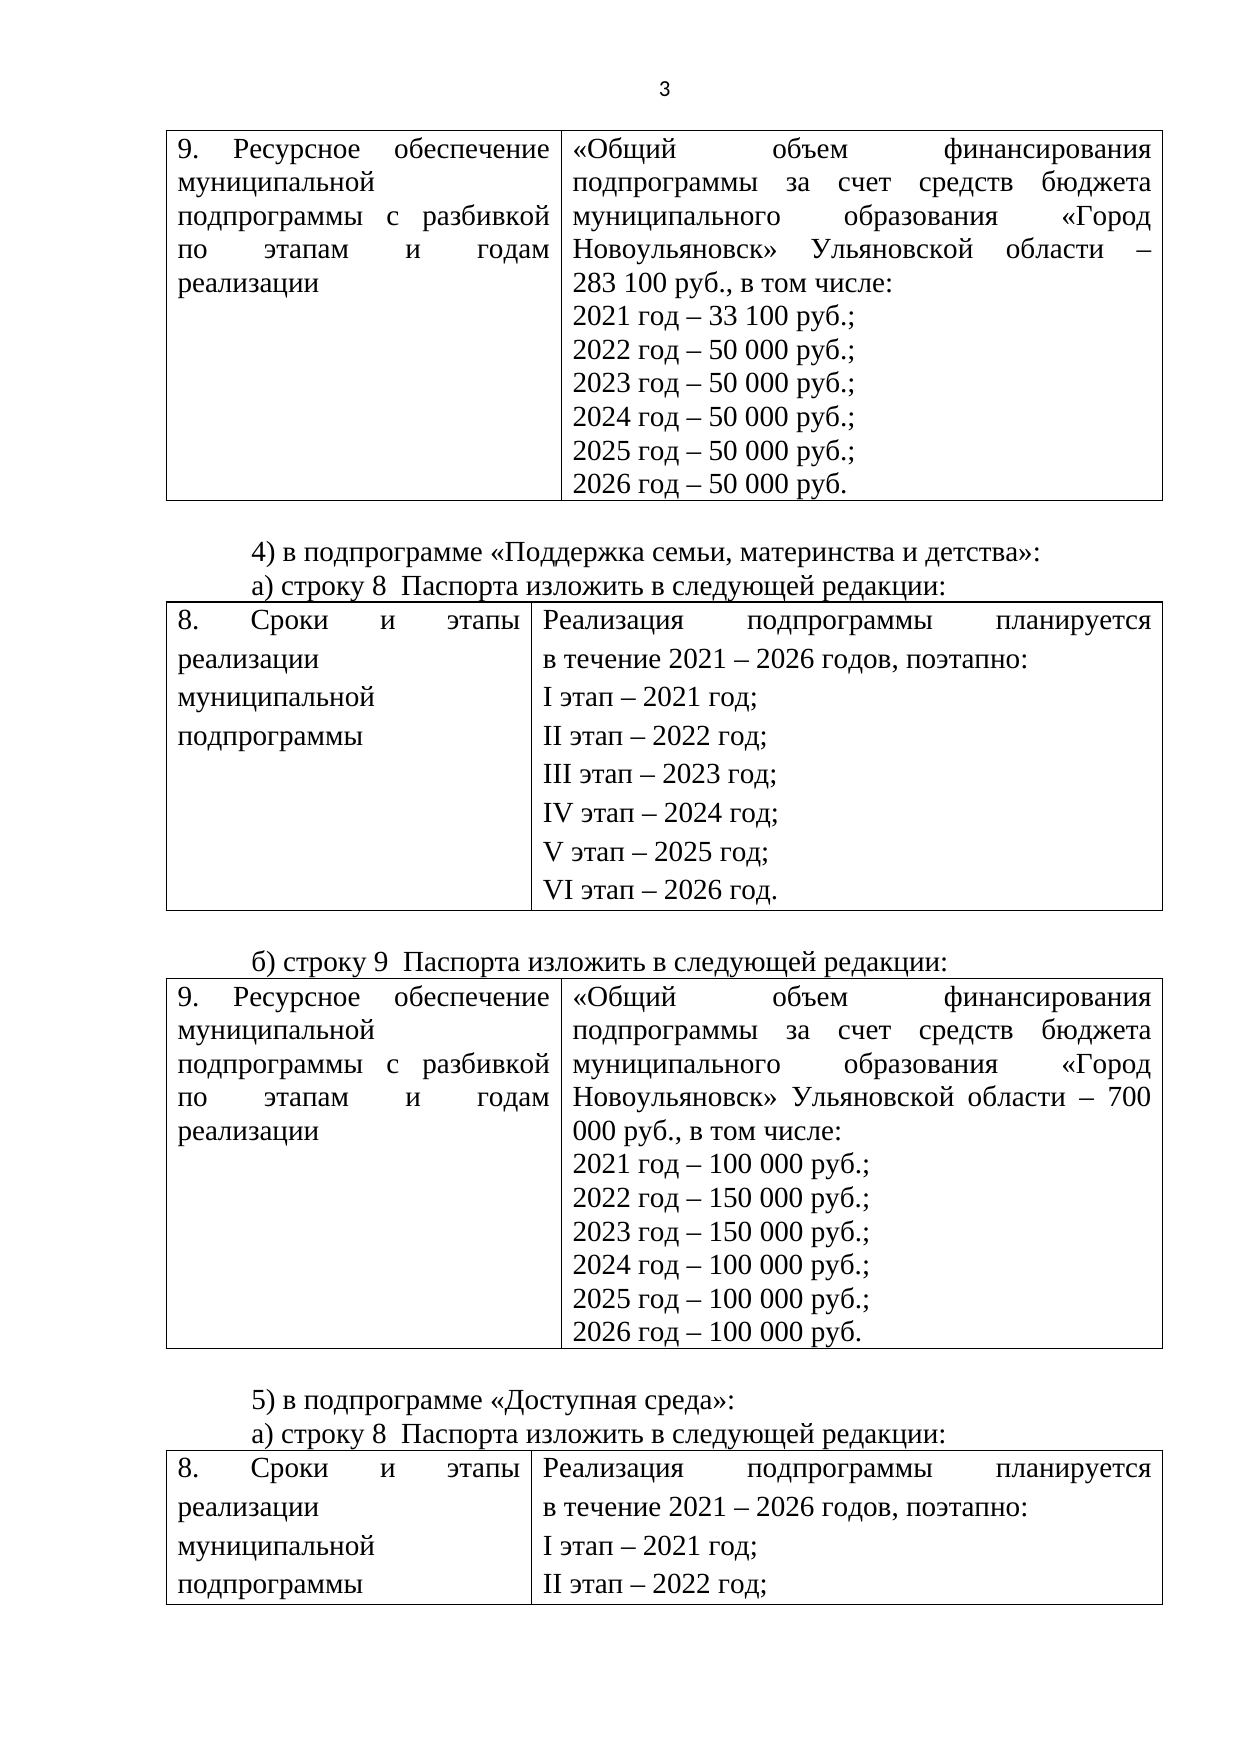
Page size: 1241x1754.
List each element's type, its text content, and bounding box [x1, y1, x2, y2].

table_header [167, 1451, 531, 1603]
table_header 8. Сроки и этапы реализации муниципальной подпрограммы [167, 603, 531, 910]
table_header 9. Ресурсное обеспечение муниципальной подпрограммы с разбивкой по этапам и годам реализации [167, 131, 561, 500]
text 4) в подпрограмме «Поддержка семьи, материнства и детства»: [177, 534, 1152, 568]
table_header «Общий объем финансирования подпрограммы за счет средств бюджета муниципального образования «Город Новоульяновск» Ульяновской области – 700 000 руб., в том числе: 2021 год – 100 000 руб.; 2022 год – 150 000 руб.; 2023 год – 150 000 руб.; 2024 год – 100 000 руб.; 2025 год – 100 000 руб.; 2026 год – 100 000 руб. [562, 979, 1162, 1348]
text а) строку 8 Паспорта изложить в следующей редакции: [177, 1416, 1152, 1449]
text а) строку 8 Паспорта изложить в следующей редакции: [177, 568, 1152, 601]
text 5) в подпрограмме «Доступная среда»: [177, 1382, 1152, 1416]
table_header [532, 1451, 1162, 1603]
table_header 9. Ресурсное обеспечение муниципальной подпрограммы с разбивкой по этапам и годам реализации [167, 979, 561, 1348]
text б) строку 9 Паспорта изложить в следующей редакции: [177, 944, 1152, 978]
table_header «Общий объем финансирования подпрограммы за счет средств бюджета муниципального образования «Город Новоульяновск» Ульяновской области – 283 100 руб., в том числе: 2021 год – 33 100 руб.; 2022 год – 50 000 руб.; 2023 год – 50 000 руб.; 2024 год – 50 000 руб.; 2025 год – 50 000 руб.; 2026 год – 50 000 руб. [562, 131, 1162, 500]
